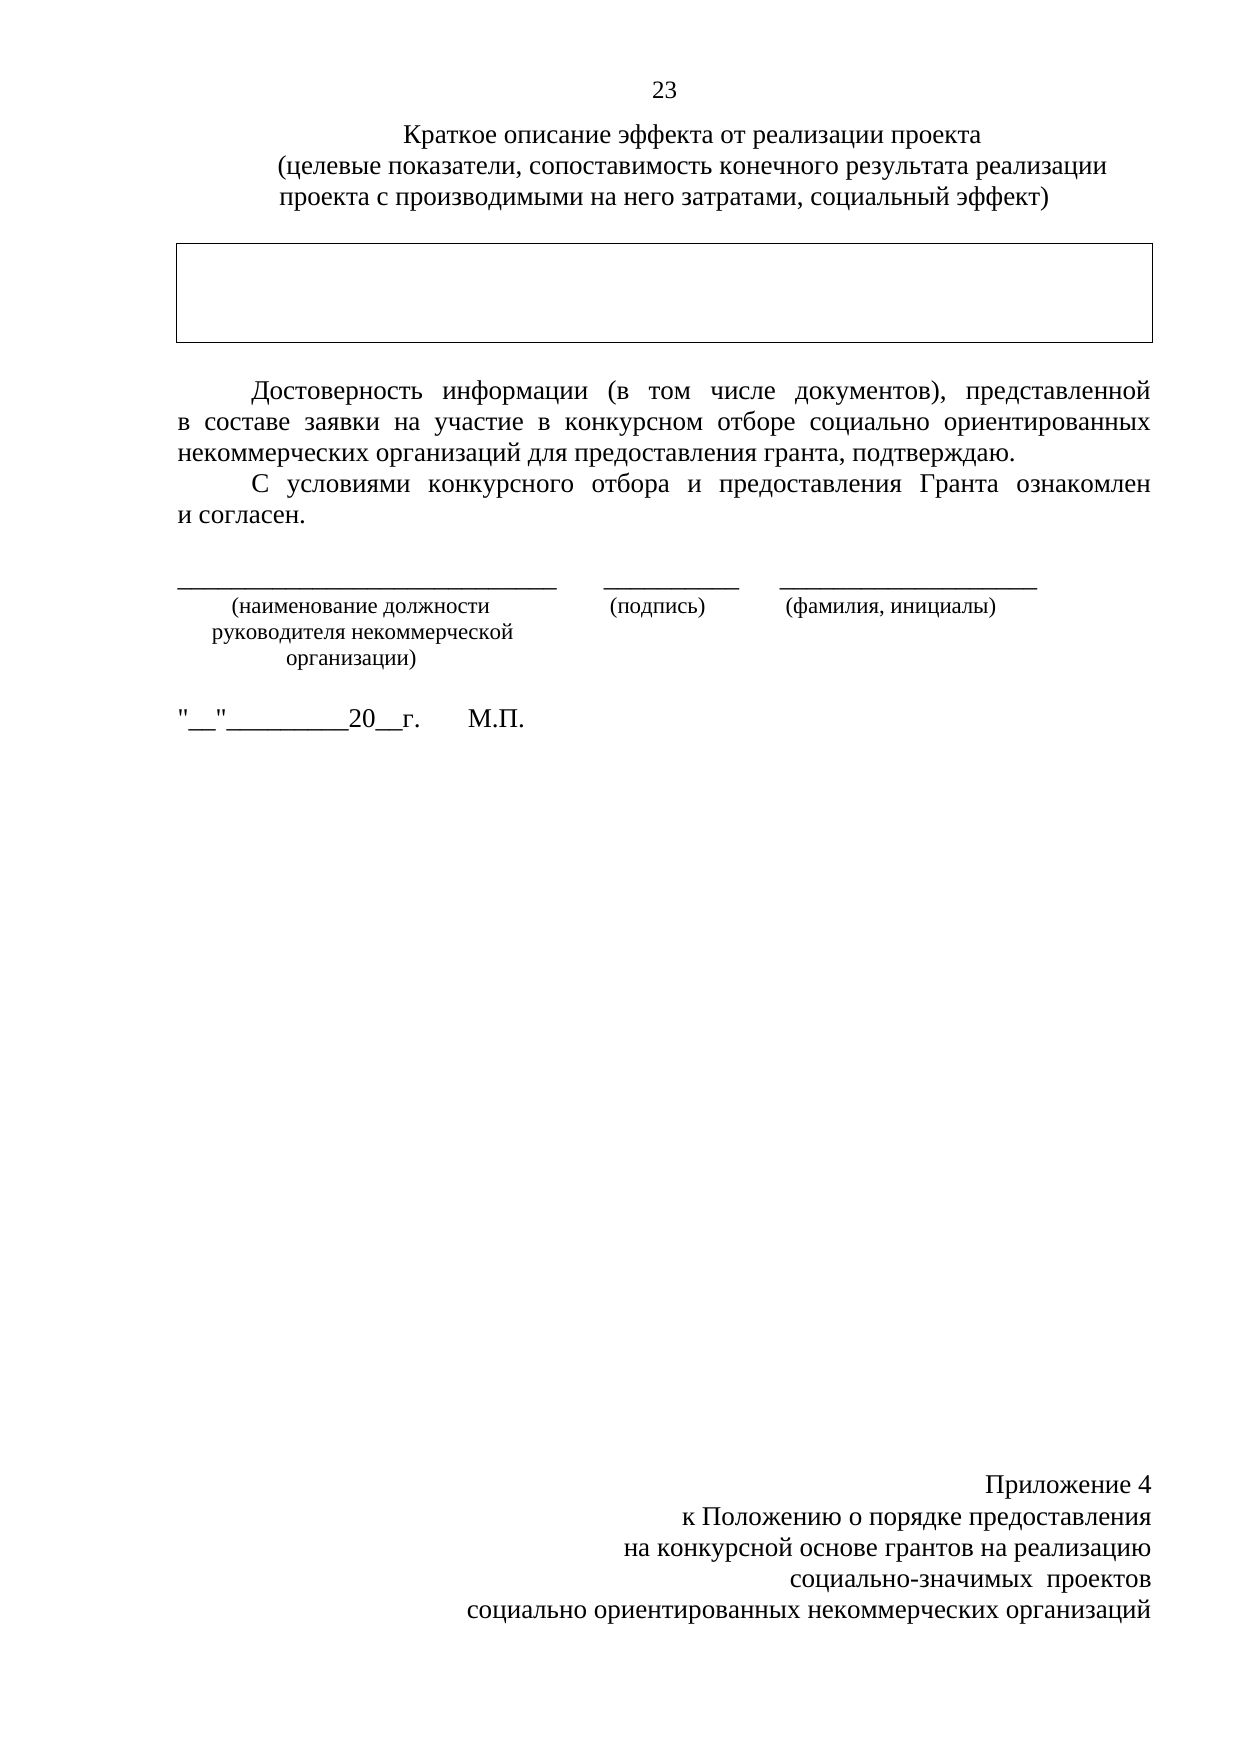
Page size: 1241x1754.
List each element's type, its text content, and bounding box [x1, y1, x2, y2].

text С условиями конкурсного отбора и предоставления Гранта ознакомлен и согласен. [177, 467, 1152, 529]
text организации) [177, 644, 1152, 671]
text (наименование должности (подпись) (фамилия, инициалы) [177, 592, 1152, 618]
text к Положению о порядке предоставления [177, 1500, 1152, 1531]
text ____________________________ __________ ___________________ [177, 561, 1152, 592]
text на конкурсной основе грантов на реализацию [177, 1531, 1152, 1562]
text (целевые показатели, сопоставимость конечного результата реализации проекта с производимыми на него затратами, социальный эффект) [177, 149, 1152, 212]
text руководителя некоммерческой [177, 618, 1152, 644]
text Приложение 4 [177, 1469, 1152, 1500]
text "__"_________20__г. М.П. [177, 702, 1152, 733]
text Краткое описание эффекта от реализации проекта [177, 118, 1152, 149]
text социально-значимых проектов [177, 1562, 1152, 1593]
text Достоверность информации (в том числе документов), представленной в составе заявки на участие в конкурсном отборе социально ориентированных некоммерческих организаций для предоставления гранта, подтверждаю. [177, 374, 1152, 467]
text социально ориентированных некоммерческих организаций [177, 1593, 1152, 1624]
